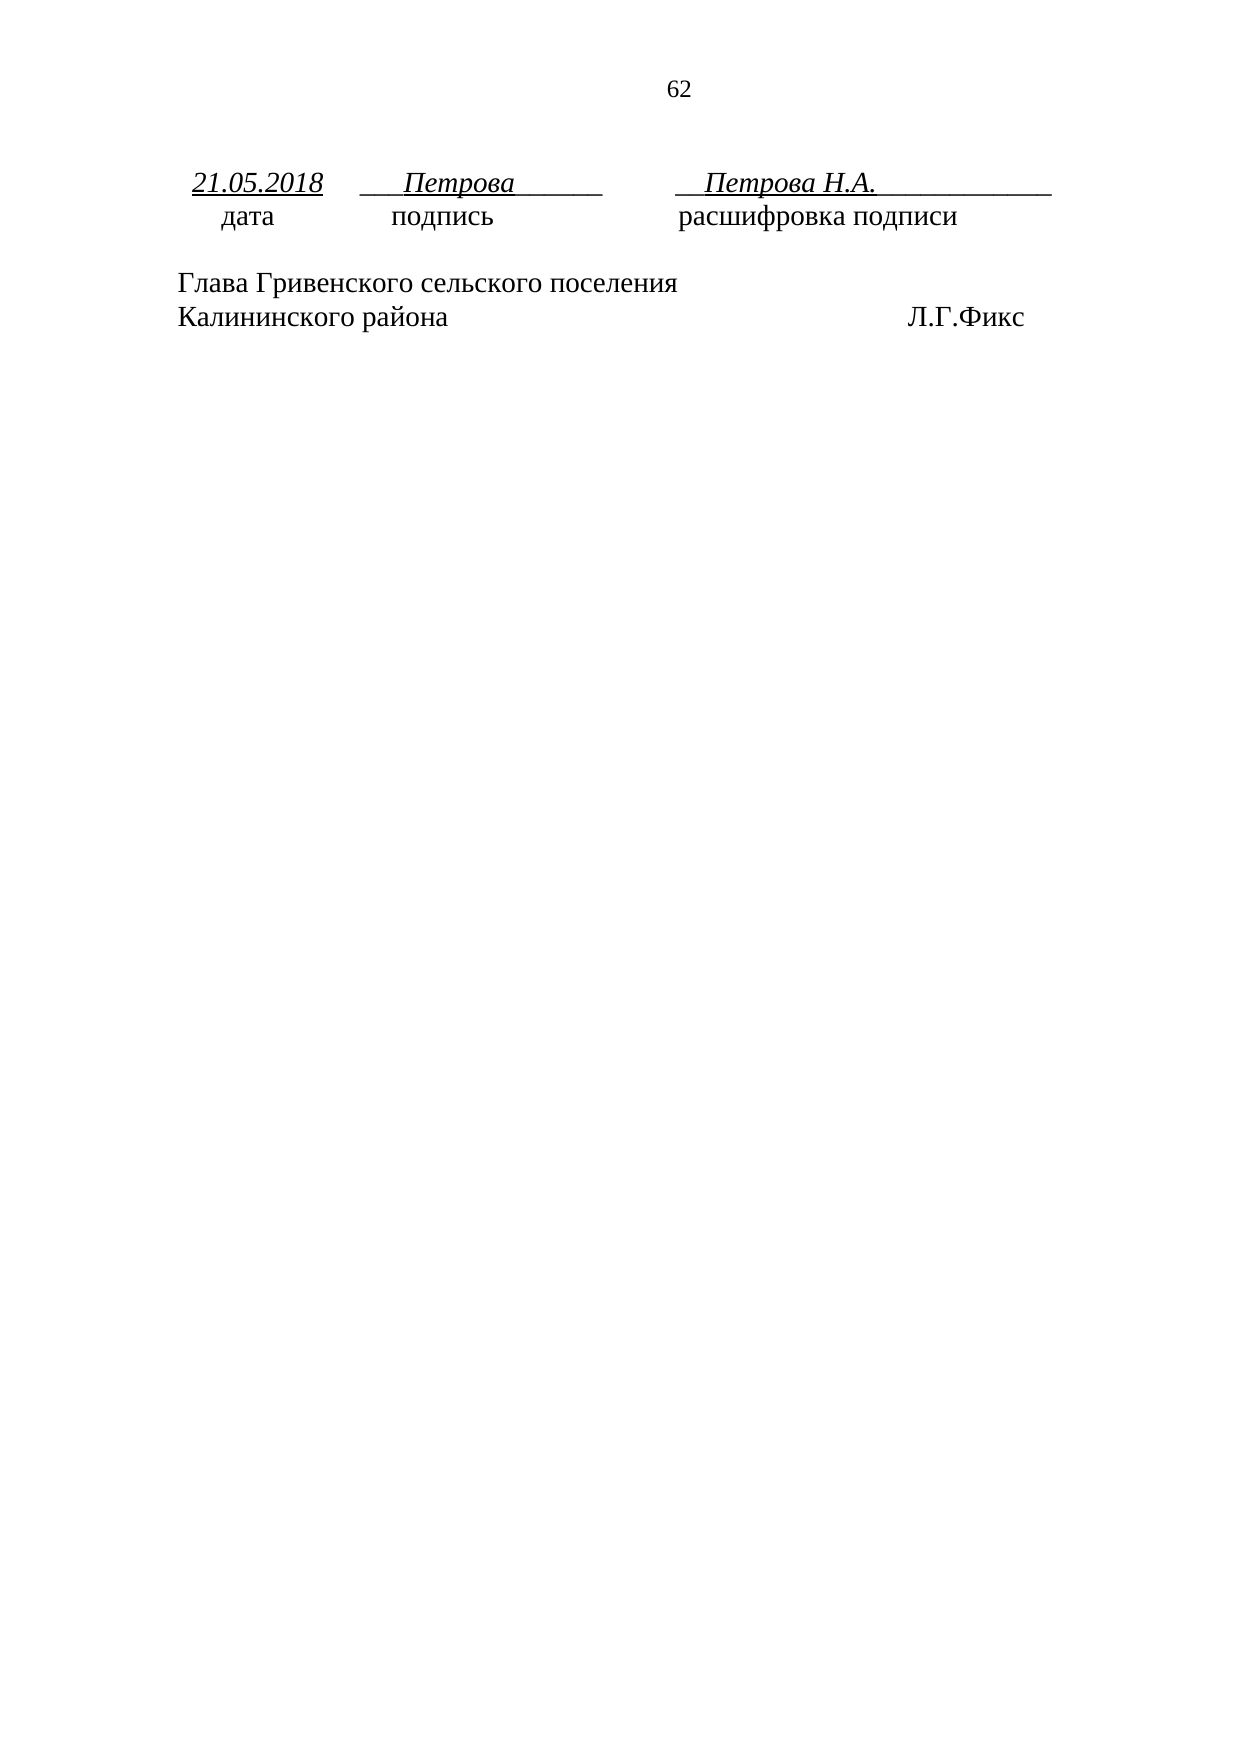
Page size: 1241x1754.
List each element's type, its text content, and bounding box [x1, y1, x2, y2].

text Глава Гривенского сельского поселения [177, 266, 1181, 299]
text 21.05.2018 ___Петрова______ __Петрова Н.А.____________ [177, 165, 1181, 198]
text дата подпись расшифровка подписи [177, 198, 1181, 232]
text Калининского района Л.Г.Фикс [177, 299, 1181, 333]
